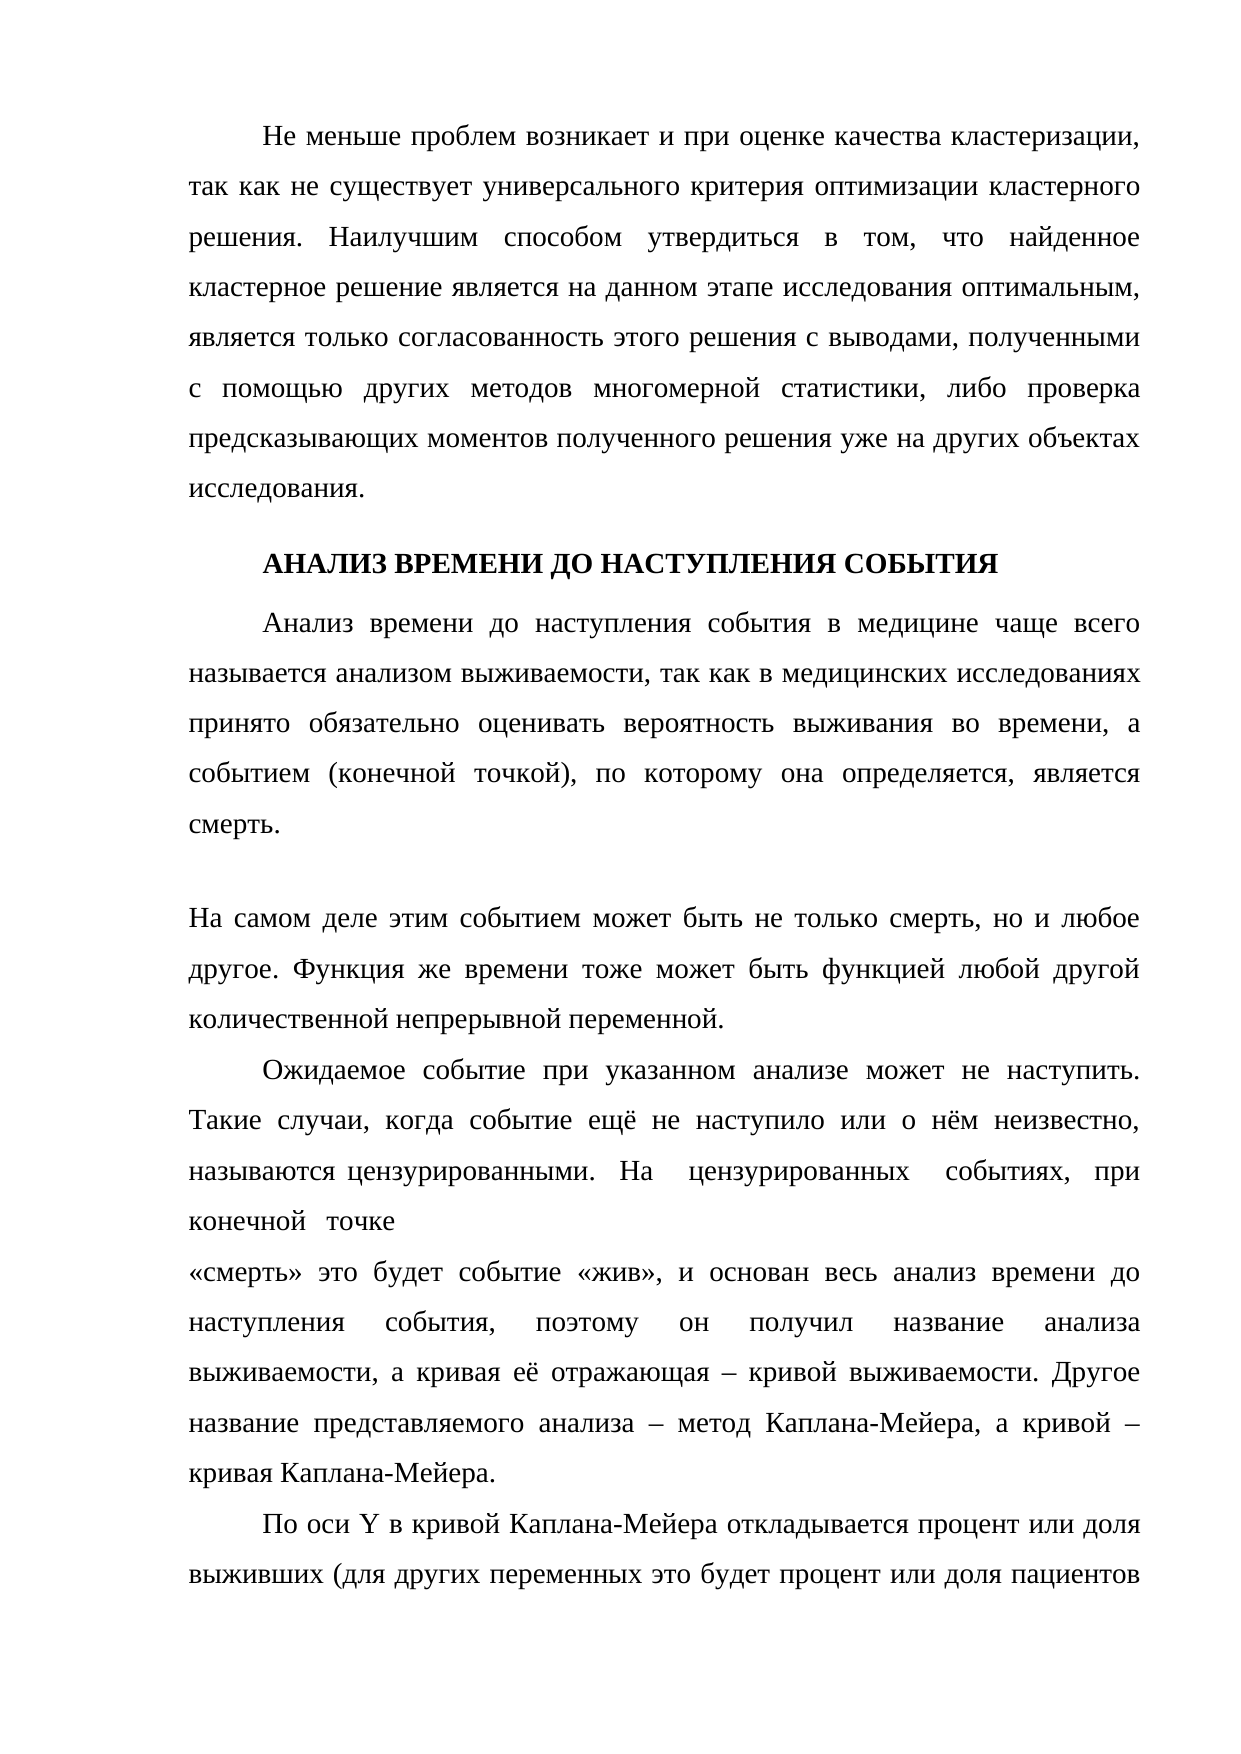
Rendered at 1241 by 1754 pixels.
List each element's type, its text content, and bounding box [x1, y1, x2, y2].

text «смерть» это будет событие «жив», и основан весь анализ времени до наступления события, поэтому он получил название анализа выживаемости, а кривая её отражающая – кривой выживаемости. Другое название представляемого анализа – метод Каплана-Мейера, а кривой – кривая Каплана-Мейера. [188, 1254, 1141, 1489]
text Не меньше проблем возникает и при оценке качества кластеризации, так как не существует универсального критерия оптимизации кластерного решения. Наилучшим способом утвердиться в том, что найденное кластерное решение является на данном этапе исследования оптимальным, является только согласованность этого решения с выводами, полученными с помощью других методов многомерной статистики, либо проверка предсказывающих моментов полученного решения уже на других объектах исследования. [188, 118, 1141, 504]
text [188, 1506, 1141, 1590]
text Ожидаемое событие при указанном анализе может не наступить. Такие случаи, когда событие ещё не наступило или о нём неизвестно, называются цензурированными. На цензурированных событиях, при конечной точке [188, 1052, 1141, 1237]
text АНАЛИЗ ВРЕМЕНИ ДО НАСТУПЛЕНИЯ СОБЫТИЯ [262, 547, 1152, 580]
text Анализ времени до наступления события в медицине чаще всего называется анализом выживаемости, так как в медицинских исследованиях принято обязательно оценивать вероятность выживания во времени, а событием (конечной точкой), по которому она определяется, является смерть. [188, 605, 1141, 839]
text На самом деле этим событием может быть не только смерть, но и любое другое. Функция же времени тоже может быть функцией любой другой количественной непрерывной переменной. [188, 901, 1141, 1035]
